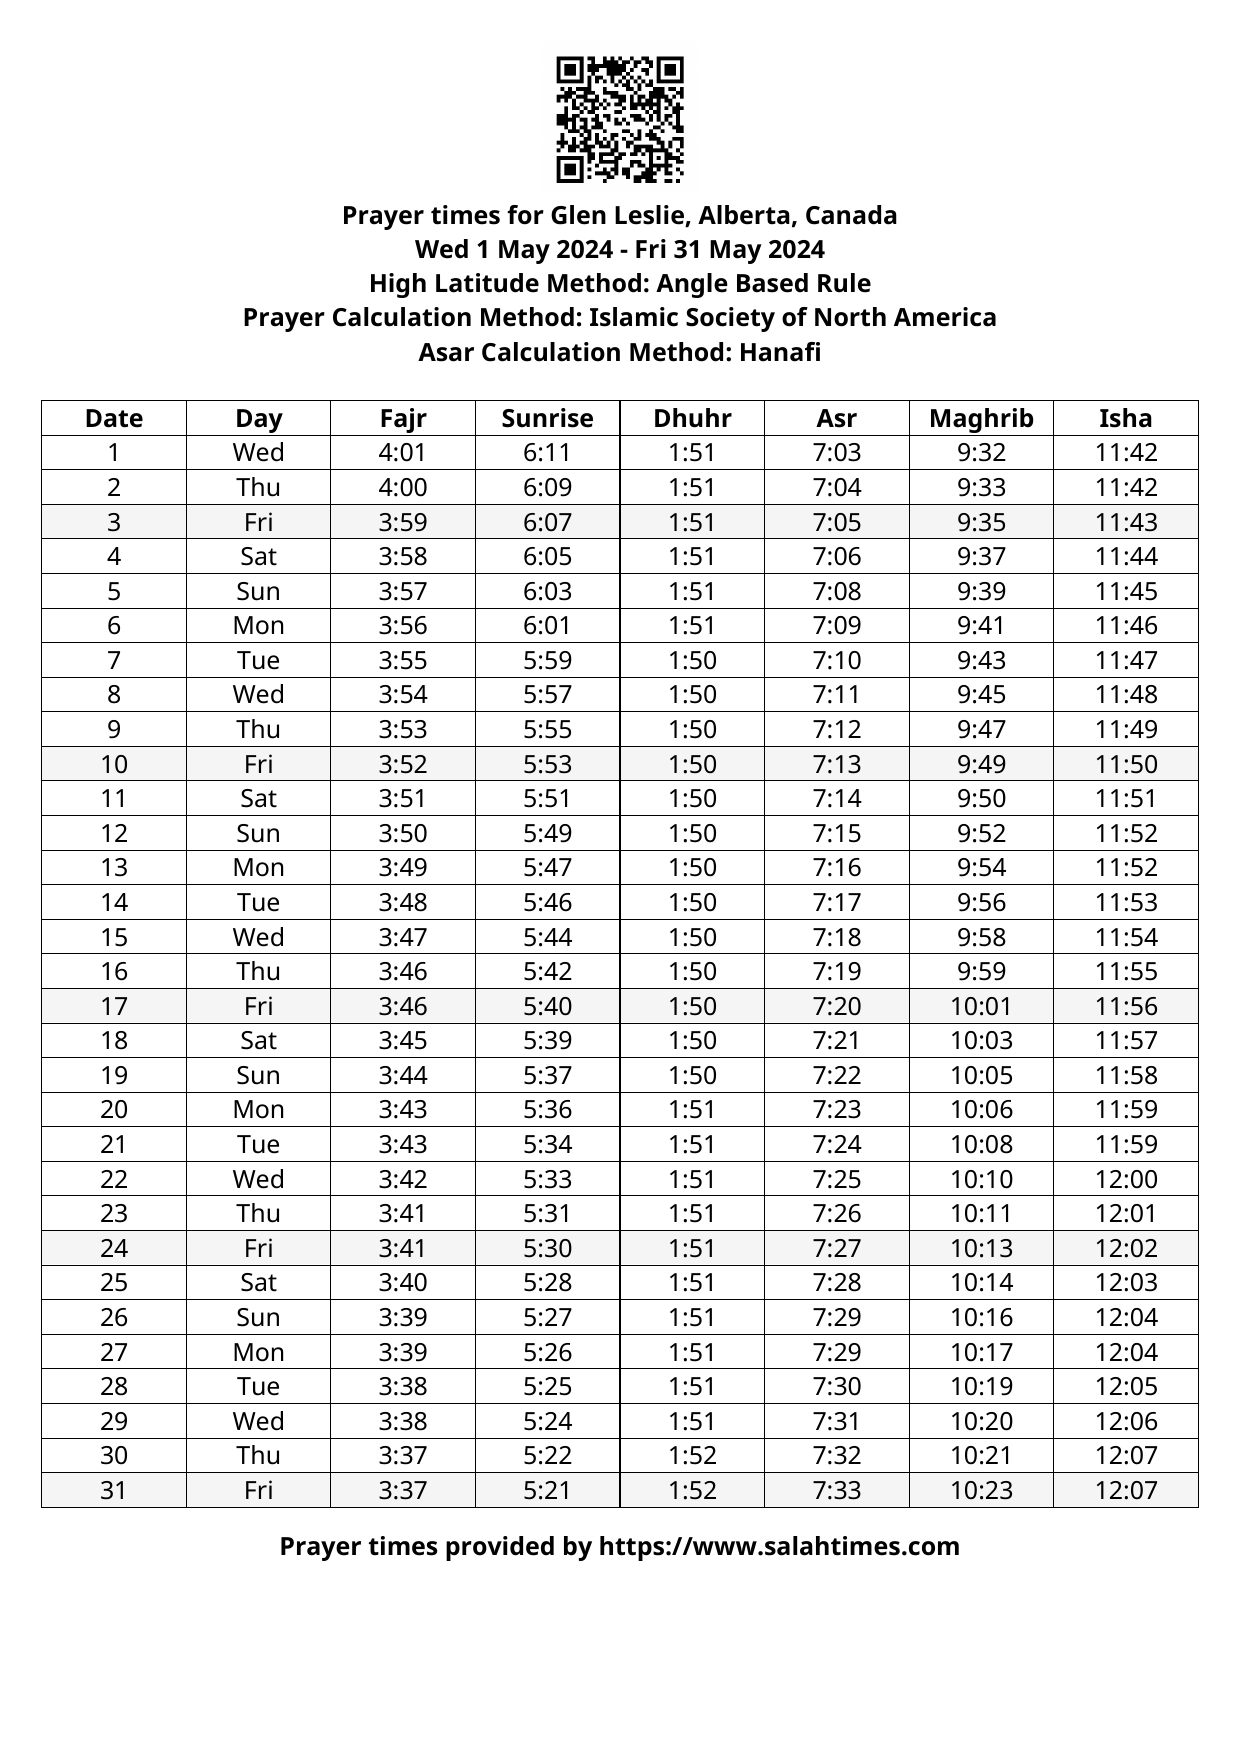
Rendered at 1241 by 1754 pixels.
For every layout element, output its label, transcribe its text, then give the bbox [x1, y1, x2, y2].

table_cell Fri [187, 1473, 330, 1507]
table_cell 11:43 [1054, 505, 1198, 538]
table_cell 9 [42, 712, 186, 746]
table_cell 5:30 [476, 1231, 619, 1264]
table_cell 7:22 [765, 1058, 909, 1092]
table_cell 7:24 [765, 1127, 909, 1161]
table_cell 5:27 [476, 1300, 619, 1334]
table_cell 3:54 [331, 678, 475, 711]
table_cell 3:38 [331, 1369, 475, 1403]
table_cell 7:10 [765, 643, 909, 677]
table_cell 1:51 [621, 1369, 764, 1403]
table_cell 1:51 [621, 1335, 764, 1368]
table_cell 6:07 [476, 505, 619, 538]
table_cell 7:20 [765, 989, 909, 1022]
table_cell 11:45 [1054, 574, 1198, 607]
table_cell 1:50 [621, 747, 764, 780]
table_cell 10:13 [910, 1231, 1053, 1264]
table_cell 1:51 [621, 1231, 764, 1264]
table_cell 5:22 [476, 1439, 619, 1472]
table_cell Thu [187, 954, 330, 988]
table_cell 5:47 [476, 851, 619, 884]
table_cell Fri [187, 1231, 330, 1264]
table_cell 5:33 [476, 1162, 619, 1195]
table_cell 3:43 [331, 1093, 475, 1126]
table_cell 1:51 [621, 1300, 764, 1334]
table_cell 1:51 [621, 1093, 764, 1126]
table_cell 11:44 [1054, 539, 1198, 573]
table_cell 10:03 [910, 1024, 1053, 1057]
table_cell Tue [187, 643, 330, 677]
table_header Maghrib [910, 401, 1053, 434]
table_cell 21 [42, 1127, 186, 1161]
table_cell 3:51 [331, 781, 475, 815]
table_cell 9:37 [910, 539, 1053, 573]
table_cell 12:00 [1054, 1162, 1198, 1195]
table_cell 7:04 [765, 470, 909, 504]
table_header Fajr [331, 401, 475, 434]
table_cell Sun [187, 816, 330, 849]
table_cell 7:17 [765, 885, 909, 919]
table_cell 9:39 [910, 574, 1053, 607]
table_cell 11:47 [1054, 643, 1198, 677]
table_cell Mon [187, 1335, 330, 1368]
table_cell 3:47 [331, 920, 475, 953]
table_cell 7:23 [765, 1093, 909, 1126]
table_cell 9:41 [910, 609, 1053, 642]
table_cell 1:51 [621, 539, 764, 573]
table_cell 5:26 [476, 1335, 619, 1368]
table_cell 1:51 [621, 574, 764, 607]
table_cell 5:31 [476, 1196, 619, 1230]
table_cell 10:14 [910, 1266, 1053, 1299]
table_cell 5:37 [476, 1058, 619, 1092]
table_cell 3:56 [331, 609, 475, 642]
table_cell 9:49 [910, 747, 1053, 780]
table_cell 7:05 [765, 505, 909, 538]
table_cell 9:43 [910, 643, 1053, 677]
table_cell 1:50 [621, 643, 764, 677]
table_cell 5:39 [476, 1024, 619, 1057]
table_cell 28 [42, 1369, 186, 1403]
table_cell 7:31 [765, 1404, 909, 1437]
table_cell 1:50 [621, 920, 764, 953]
table_cell Fri [187, 505, 330, 538]
table_cell 10:11 [910, 1196, 1053, 1230]
table_cell 8 [42, 678, 186, 711]
table_cell 7:13 [765, 747, 909, 780]
table_cell 1:52 [621, 1439, 764, 1472]
table_cell 3:38 [331, 1404, 475, 1437]
table_cell 11:52 [1054, 816, 1198, 849]
table_cell Thu [187, 1439, 330, 1472]
table_cell Thu [187, 1196, 330, 1230]
table_cell 11:42 [1054, 470, 1198, 504]
table_cell 9:35 [910, 505, 1053, 538]
table_cell 9:32 [910, 436, 1053, 469]
table_cell 10 [42, 747, 186, 780]
table_cell 9:47 [910, 712, 1053, 746]
table_cell 6:05 [476, 539, 619, 573]
table_cell 11 [42, 781, 186, 815]
table_cell 10:01 [910, 989, 1053, 1022]
table_cell 13 [42, 851, 186, 884]
table_cell 3:40 [331, 1266, 475, 1299]
table_cell 23 [42, 1196, 186, 1230]
table_cell 11:48 [1054, 678, 1198, 711]
table_cell Thu [187, 470, 330, 504]
table_cell 19 [42, 1058, 186, 1092]
table_cell 4 [42, 539, 186, 573]
table_cell 1:50 [621, 816, 764, 849]
table_cell 1:51 [621, 505, 764, 538]
table_cell 7 [42, 643, 186, 677]
table_cell 5:40 [476, 989, 619, 1022]
table_cell 1:50 [621, 678, 764, 711]
table_cell 12:05 [1054, 1369, 1198, 1403]
table_cell 10:16 [910, 1300, 1053, 1334]
table_cell 9:33 [910, 470, 1053, 504]
table_cell 11:51 [1054, 781, 1198, 815]
table_cell 1:51 [621, 609, 764, 642]
table_cell 29 [42, 1404, 186, 1437]
table_cell 20 [42, 1093, 186, 1126]
table_cell 5:42 [476, 954, 619, 988]
table_cell 11:49 [1054, 712, 1198, 746]
table_cell 3:39 [331, 1335, 475, 1368]
table_cell 1:50 [621, 712, 764, 746]
table_cell 10:05 [910, 1058, 1053, 1092]
table_cell Tue [187, 885, 330, 919]
table_cell 9:59 [910, 954, 1053, 988]
table_cell 10:19 [910, 1369, 1053, 1403]
table_cell Sat [187, 539, 330, 573]
table_cell 7:12 [765, 712, 909, 746]
table_cell 3:50 [331, 816, 475, 849]
table_cell 1:50 [621, 954, 764, 988]
table_cell 10:06 [910, 1093, 1053, 1126]
table_cell Wed [187, 920, 330, 953]
table_cell 11:59 [1054, 1093, 1198, 1126]
table_cell 6:09 [476, 470, 619, 504]
table_cell 9:56 [910, 885, 1053, 919]
table_cell 11:53 [1054, 885, 1198, 919]
table_cell 3:41 [331, 1196, 475, 1230]
table_header Sunrise [476, 401, 619, 434]
table_cell 10:20 [910, 1404, 1053, 1437]
table_cell 10:10 [910, 1162, 1053, 1195]
table_cell Wed [187, 436, 330, 469]
table_cell Wed [187, 1162, 330, 1195]
table_cell Sat [187, 781, 330, 815]
table_header Asr [765, 401, 909, 434]
table_cell Sun [187, 1300, 330, 1334]
table_cell 1:50 [621, 781, 764, 815]
table_cell 5:59 [476, 643, 619, 677]
table_cell 6:03 [476, 574, 619, 607]
table_cell 3:46 [331, 954, 475, 988]
table_cell 3:39 [331, 1300, 475, 1334]
table_cell 3:46 [331, 989, 475, 1022]
table_cell 10:21 [910, 1439, 1053, 1472]
table_cell 22 [42, 1162, 186, 1195]
table_cell 7:14 [765, 781, 909, 815]
table_cell 15 [42, 920, 186, 953]
table_cell 4:01 [331, 436, 475, 469]
table_cell 11:54 [1054, 920, 1198, 953]
table_cell 12:07 [1054, 1439, 1198, 1472]
table_cell Wed [187, 1404, 330, 1437]
text Wed 1 May 2024 - Fri 31 May 2024 [42, 232, 1198, 266]
table_header Day [187, 401, 330, 434]
table_cell 1 [42, 436, 186, 469]
table_cell 3:37 [331, 1473, 475, 1507]
table_cell 7:08 [765, 574, 909, 607]
table_cell 1:50 [621, 851, 764, 884]
table_cell 3:41 [331, 1231, 475, 1264]
table_cell 27 [42, 1335, 186, 1368]
table_cell 3:49 [331, 851, 475, 884]
table_cell 12:04 [1054, 1300, 1198, 1334]
table_cell 7:21 [765, 1024, 909, 1057]
text Prayer times provided by https://www.salahtimes.com [42, 1528, 1198, 1563]
table_cell 12:04 [1054, 1335, 1198, 1368]
table_cell 5:34 [476, 1127, 619, 1161]
table_cell 7:29 [765, 1300, 909, 1334]
table_cell 1:50 [621, 885, 764, 919]
table_cell 7:29 [765, 1335, 909, 1368]
table_cell 12:06 [1054, 1404, 1198, 1437]
table_cell Mon [187, 1093, 330, 1126]
table_cell 1:51 [621, 1196, 764, 1230]
table_cell 5:24 [476, 1404, 619, 1437]
table_cell 3:58 [331, 539, 475, 573]
table_cell Sat [187, 1024, 330, 1057]
table_cell Thu [187, 712, 330, 746]
table_cell 3:52 [331, 747, 475, 780]
table_cell 3:53 [331, 712, 475, 746]
table_cell 26 [42, 1300, 186, 1334]
table_cell 9:45 [910, 678, 1053, 711]
table_cell 7:03 [765, 436, 909, 469]
table_cell 11:57 [1054, 1024, 1198, 1057]
table_cell 30 [42, 1439, 186, 1472]
table_cell 11:56 [1054, 989, 1198, 1022]
table_cell Wed [187, 678, 330, 711]
text High Latitude Method: Angle Based Rule [42, 266, 1198, 300]
table_cell 7:06 [765, 539, 909, 573]
table_cell 7:18 [765, 920, 909, 953]
table_cell 3:44 [331, 1058, 475, 1092]
table_cell 9:58 [910, 920, 1053, 953]
table_cell 11:50 [1054, 747, 1198, 780]
table_cell 18 [42, 1024, 186, 1057]
table_cell 12:01 [1054, 1196, 1198, 1230]
table_cell 1:51 [621, 1404, 764, 1437]
table_cell 7:32 [765, 1439, 909, 1472]
table_cell 10:17 [910, 1335, 1053, 1368]
table_cell 5:25 [476, 1369, 619, 1403]
table_cell 1:51 [621, 436, 764, 469]
table_cell 1:52 [621, 1473, 764, 1507]
table_cell 5:53 [476, 747, 619, 780]
table_cell 5:44 [476, 920, 619, 953]
table_cell 12 [42, 816, 186, 849]
table_cell 3:55 [331, 643, 475, 677]
table_header Isha [1054, 401, 1198, 434]
table_cell 1:50 [621, 1058, 764, 1092]
table_cell 31 [42, 1473, 186, 1507]
table_cell 3 [42, 505, 186, 538]
table_cell 2 [42, 470, 186, 504]
table_cell Sun [187, 574, 330, 607]
table_cell 5 [42, 574, 186, 607]
table_cell 11:55 [1054, 954, 1198, 988]
table_cell 12:03 [1054, 1266, 1198, 1299]
table_cell 7:19 [765, 954, 909, 988]
table_cell 11:46 [1054, 609, 1198, 642]
table_cell 1:50 [621, 989, 764, 1022]
table_cell 7:28 [765, 1266, 909, 1299]
table_cell 12:07 [1054, 1473, 1198, 1507]
table_cell 3:48 [331, 885, 475, 919]
table_cell 1:51 [621, 470, 764, 504]
table_cell 11:59 [1054, 1127, 1198, 1161]
table_cell 4:00 [331, 470, 475, 504]
table_cell 3:37 [331, 1439, 475, 1472]
table_cell 12:02 [1054, 1231, 1198, 1264]
table_cell 7:30 [765, 1369, 909, 1403]
table_cell Sun [187, 1058, 330, 1092]
table_cell Fri [187, 747, 330, 780]
table_cell 5:49 [476, 816, 619, 849]
table_cell 6:11 [476, 436, 619, 469]
table_cell 9:50 [910, 781, 1053, 815]
table_cell 3:42 [331, 1162, 475, 1195]
table_cell 9:54 [910, 851, 1053, 884]
text Prayer Calculation Method: Islamic Society of North America [42, 300, 1198, 334]
table_cell 1:51 [621, 1266, 764, 1299]
table_cell 5:21 [476, 1473, 619, 1507]
text Prayer times for Glen Leslie, Alberta, Canada [42, 198, 1198, 232]
table_cell 7:11 [765, 678, 909, 711]
table_cell 14 [42, 885, 186, 919]
table_cell Mon [187, 851, 330, 884]
table_cell 5:28 [476, 1266, 619, 1299]
table_cell 5:46 [476, 885, 619, 919]
table_cell 7:09 [765, 609, 909, 642]
table_cell 24 [42, 1231, 186, 1264]
table_cell 7:33 [765, 1473, 909, 1507]
table_cell 3:59 [331, 505, 475, 538]
table_cell Fri [187, 989, 330, 1022]
table_cell 3:45 [331, 1024, 475, 1057]
table_cell Tue [187, 1369, 330, 1403]
table_cell 6:01 [476, 609, 619, 642]
table_cell 7:25 [765, 1162, 909, 1195]
table_cell 5:57 [476, 678, 619, 711]
table_cell 11:58 [1054, 1058, 1198, 1092]
table_cell 3:43 [331, 1127, 475, 1161]
table_cell 9:52 [910, 816, 1053, 849]
table_cell 10:23 [910, 1473, 1053, 1507]
table_cell Mon [187, 609, 330, 642]
text Asar Calculation Method: Hanafi [42, 334, 1198, 368]
table_cell 7:16 [765, 851, 909, 884]
table_cell 7:15 [765, 816, 909, 849]
table_cell Tue [187, 1127, 330, 1161]
table_cell 1:51 [621, 1127, 764, 1161]
table_cell 5:55 [476, 712, 619, 746]
table_cell 16 [42, 954, 186, 988]
table_cell 7:27 [765, 1231, 909, 1264]
table_cell 11:42 [1054, 436, 1198, 469]
table_cell 5:36 [476, 1093, 619, 1126]
table_cell 1:50 [621, 1024, 764, 1057]
table_cell 7:26 [765, 1196, 909, 1230]
picture [542, 41, 699, 198]
table_header Dhuhr [621, 401, 764, 434]
table_cell 11:52 [1054, 851, 1198, 884]
table_cell 6 [42, 609, 186, 642]
table_cell 17 [42, 989, 186, 1022]
table_cell 1:51 [621, 1162, 764, 1195]
table_cell 5:51 [476, 781, 619, 815]
table_header Date [42, 401, 186, 434]
table_cell Sat [187, 1266, 330, 1299]
table_cell 25 [42, 1266, 186, 1299]
table_cell 3:57 [331, 574, 475, 607]
table_cell 10:08 [910, 1127, 1053, 1161]
